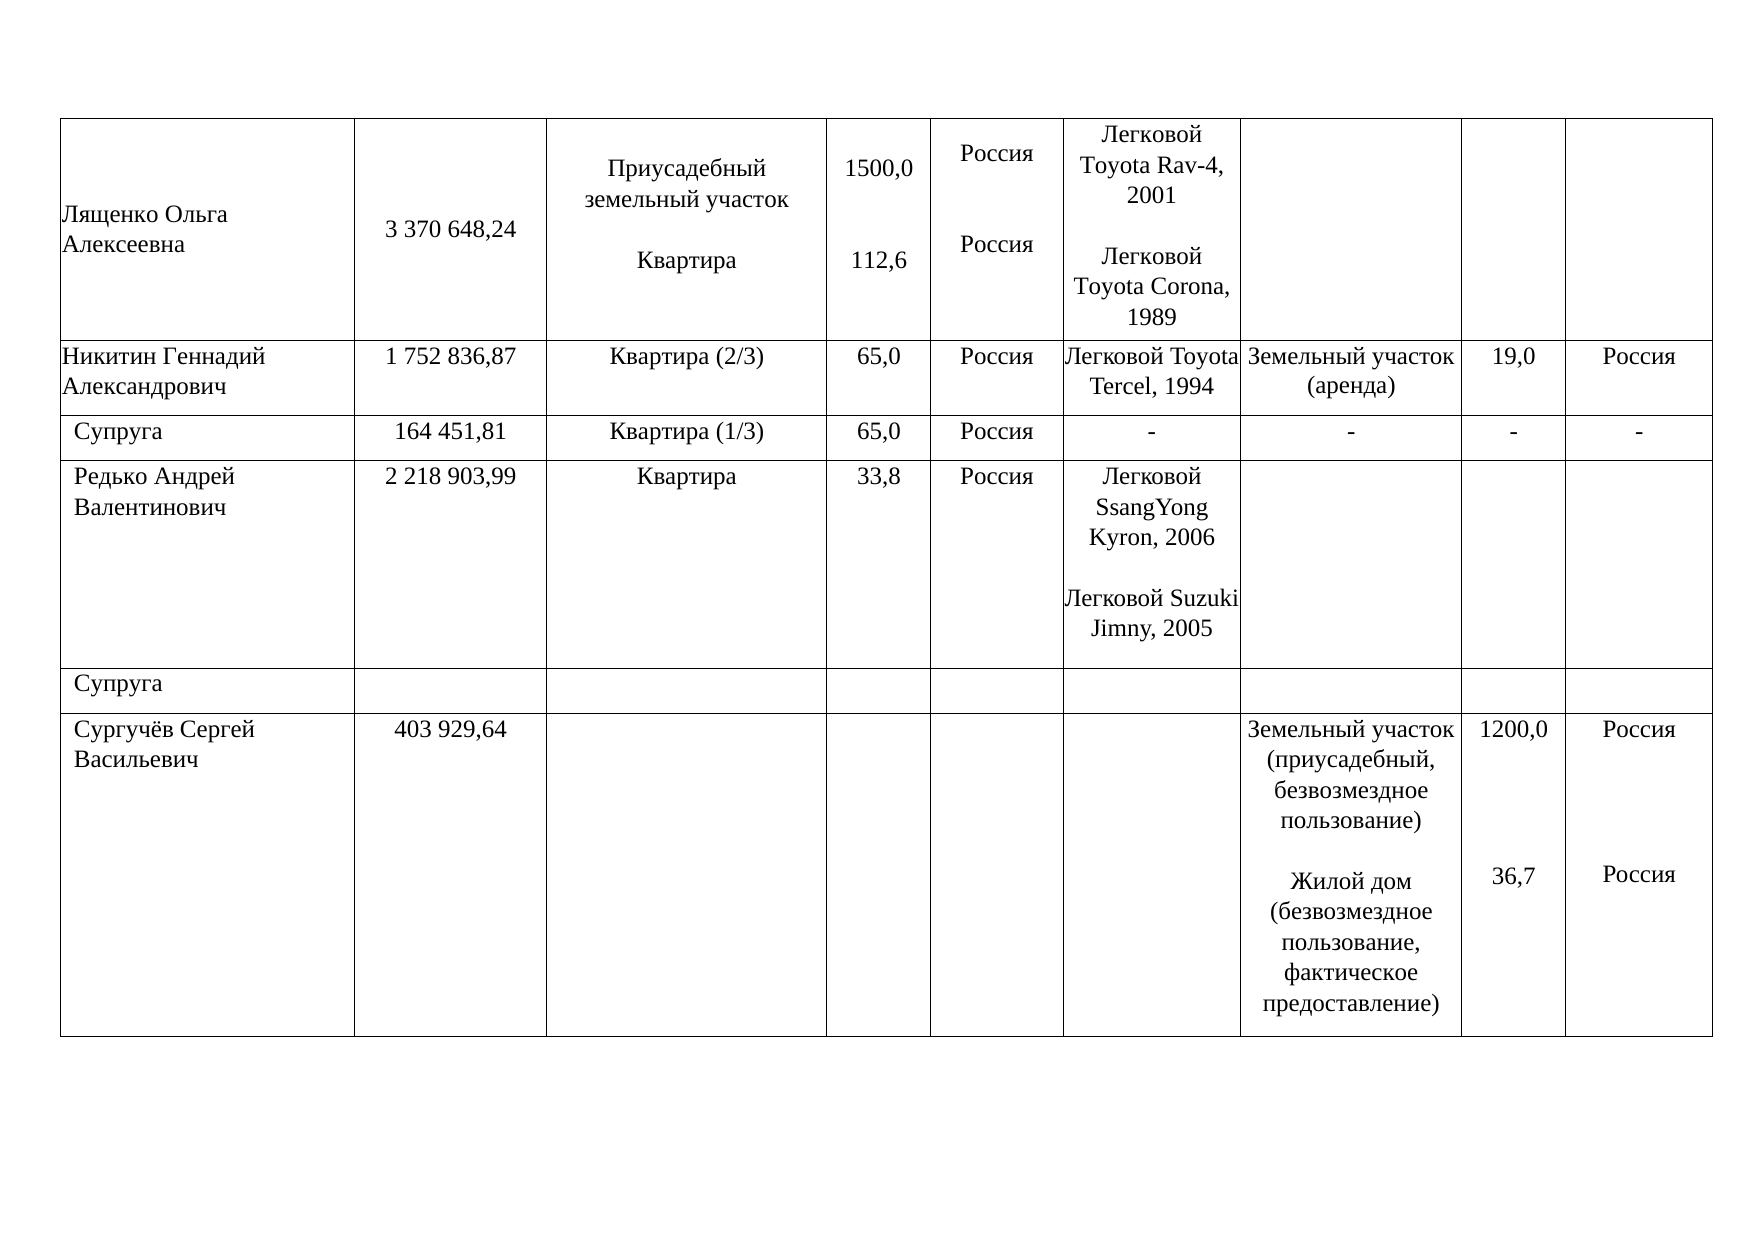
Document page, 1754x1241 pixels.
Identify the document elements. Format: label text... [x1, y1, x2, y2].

table_cell Приусадебный земельный участок Квартира [547, 119, 826, 340]
table_cell [1064, 714, 1240, 1036]
table_cell Легковой SsangYong Kyron, 2006 Легковой Suzuki Jimny, 2005 [1064, 461, 1240, 667]
table_cell 2 218 903,99 [355, 461, 546, 667]
table_cell [827, 669, 930, 713]
table_cell Никитин Геннадий Александрович [61, 341, 354, 415]
table_cell Супруга [61, 669, 354, 713]
table_cell [931, 714, 1063, 1036]
table_cell 1500,0 112,6 [827, 119, 930, 340]
table_cell 65,0 [827, 416, 930, 460]
table_cell Россия Россия [931, 119, 1063, 340]
table_cell - [1462, 416, 1565, 460]
table_cell Легковой Toyota Rav-4, 2001 Легковой Toyota Corona, 1989 [1064, 119, 1240, 340]
table_cell 403 929,64 [355, 714, 546, 1036]
table_cell [827, 714, 930, 1036]
table_cell [355, 669, 546, 713]
table_cell [1462, 119, 1565, 340]
table_cell [1462, 669, 1565, 713]
table_cell Редько Андрей Валентинович [61, 461, 354, 667]
table_cell Супруга [61, 416, 354, 460]
table_cell Сургучёв Сергей Васильевич [61, 714, 354, 1036]
table_cell Россия Россия [1566, 714, 1712, 1036]
table_cell 3 370 648,24 [355, 119, 546, 340]
table_cell [1566, 461, 1712, 667]
table_cell Земельный участок (аренда) [1241, 341, 1461, 415]
table_cell [1241, 461, 1461, 667]
table_cell [1241, 119, 1461, 340]
table_cell - [1241, 416, 1461, 460]
table_cell Легковой Toyota Tercel, 1994 [1064, 341, 1240, 415]
table_cell 65,0 [827, 341, 930, 415]
table_cell [931, 669, 1063, 713]
table_cell Квартира (2/3) [547, 341, 826, 415]
table_cell 19,0 [1462, 341, 1565, 415]
table_cell [547, 714, 826, 1036]
table_cell [1064, 669, 1240, 713]
table_cell [1462, 461, 1565, 667]
table_cell 33,8 [827, 461, 930, 667]
table_cell Россия [931, 416, 1063, 460]
table_cell Россия [1566, 341, 1712, 415]
table_cell [1566, 119, 1712, 340]
table_cell 164 451,81 [355, 416, 546, 460]
table_cell Земельный участок (приусадебный, безвозмездное пользование) Жилой дом (безвозмездное пользование, фактическое предоставление) [1241, 714, 1461, 1036]
table_cell - [1566, 416, 1712, 460]
table_cell Квартира (1/3) [547, 416, 826, 460]
table_cell 1 752 836,87 [355, 341, 546, 415]
table_cell - [1064, 416, 1240, 460]
table_cell [1241, 669, 1461, 713]
table_cell 1200,0 36,7 [1462, 714, 1565, 1036]
table_cell [547, 669, 826, 713]
table_cell Квартира [547, 461, 826, 667]
table_cell Лященко Ольга Алексеевна [61, 119, 354, 340]
table_cell [1566, 669, 1712, 713]
table_cell Россия [931, 461, 1063, 667]
table_cell Россия [931, 341, 1063, 415]
